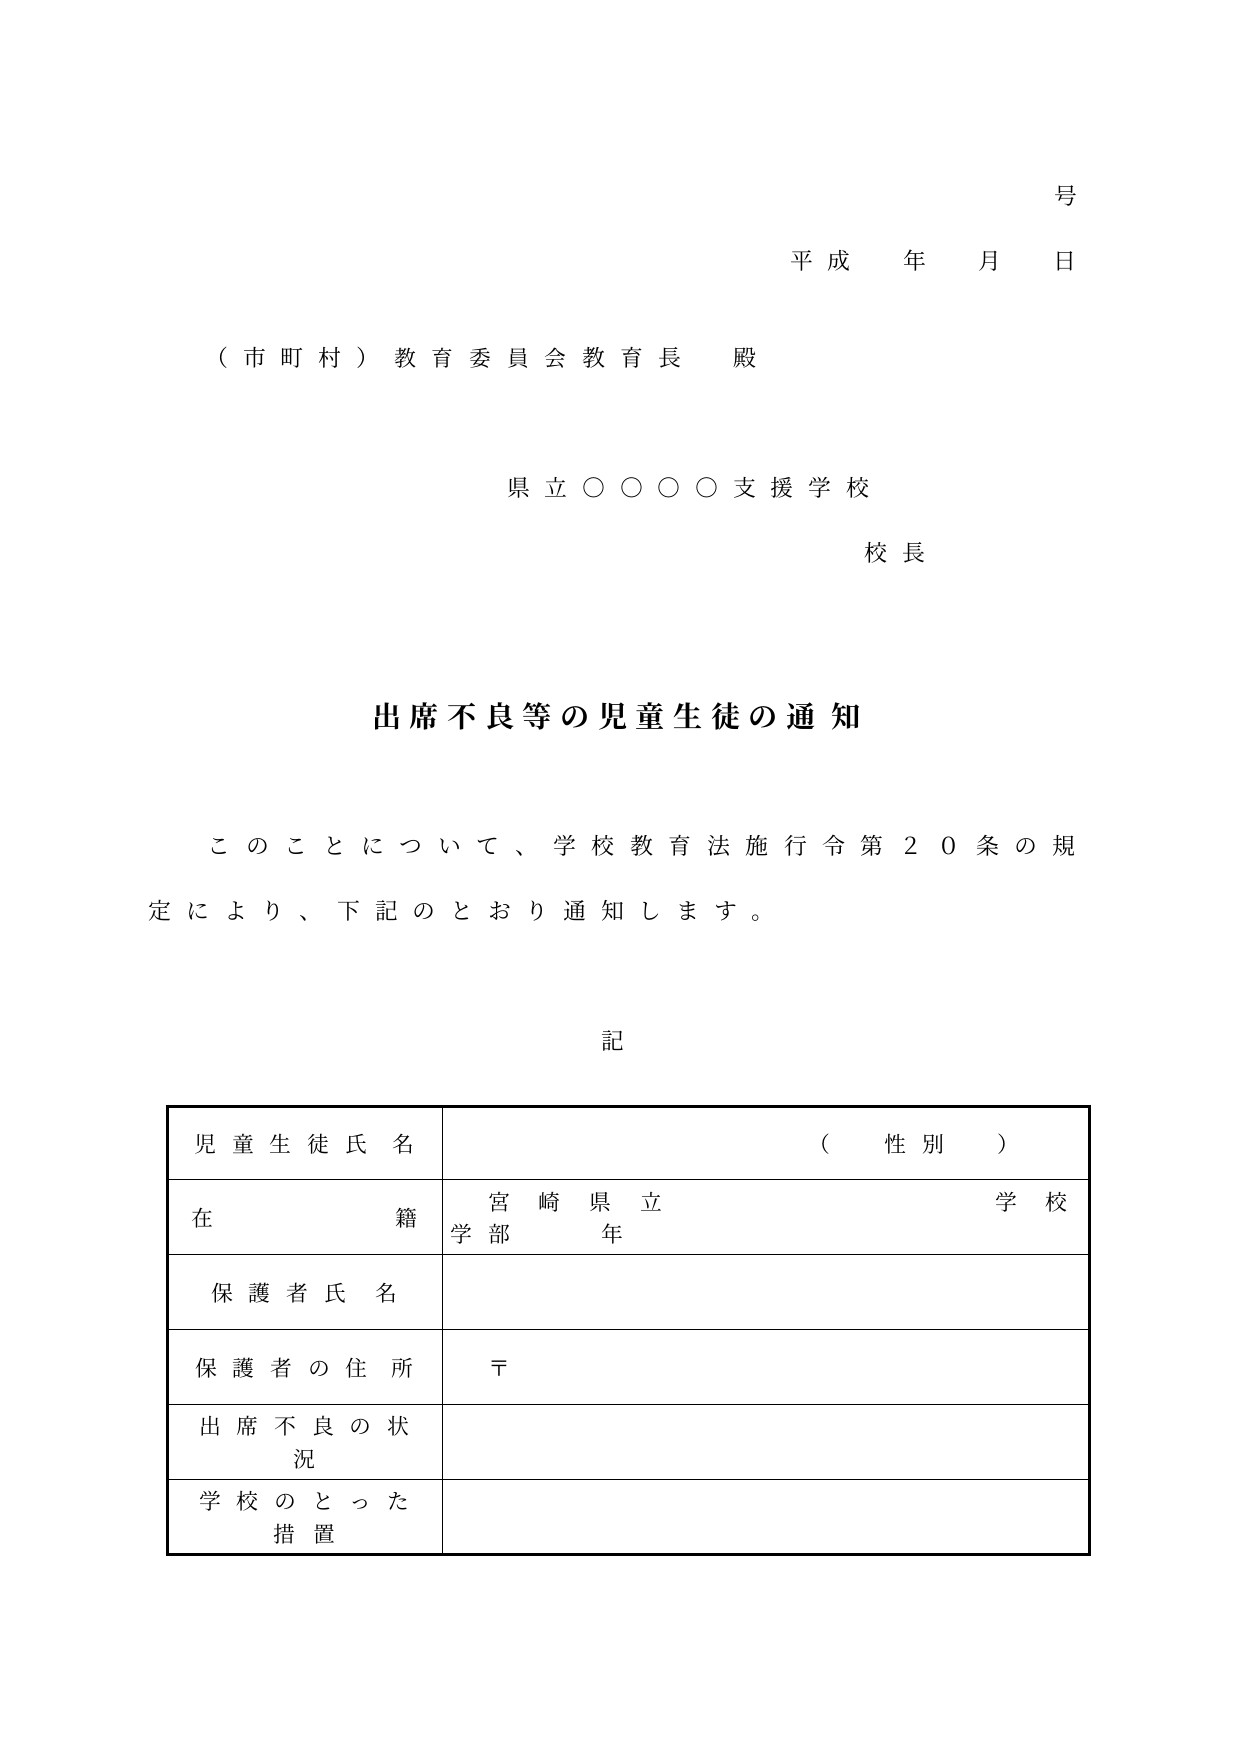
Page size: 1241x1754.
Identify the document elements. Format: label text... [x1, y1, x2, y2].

table_cell [443, 1480, 1088, 1553]
text 号 [149, 162, 1091, 227]
text 校長 [149, 519, 1091, 584]
text （市町村）教育委員会教育長 殿 [149, 324, 1091, 389]
text 出席不良等の児童生徒の通知 [149, 682, 1091, 747]
table_cell 保護者の住所 [169, 1330, 442, 1404]
table_cell 保護者氏名 [169, 1255, 442, 1329]
table_cell 在籍 [169, 1180, 442, 1254]
text このことについて、学校教育法施行令第２０条の規定により、下記のとおり通知します。 [149, 812, 1091, 942]
table_header 児童生徒氏名 [169, 1108, 442, 1179]
table_cell [443, 1405, 1088, 1478]
text 記 [149, 1007, 1091, 1072]
table_cell 宮崎県立 学校 学部 年 [443, 1180, 1088, 1254]
text 県立○○○○支援学校 [149, 454, 1091, 519]
table_cell [443, 1255, 1088, 1329]
text 平成 年 月 日 [149, 227, 1091, 292]
table_cell 出席不良の状況 [169, 1405, 442, 1478]
table_cell 学校のとった措置 [169, 1480, 442, 1553]
table_header （ 性別 ） [443, 1108, 1088, 1179]
table_cell 〒 [443, 1330, 1088, 1404]
